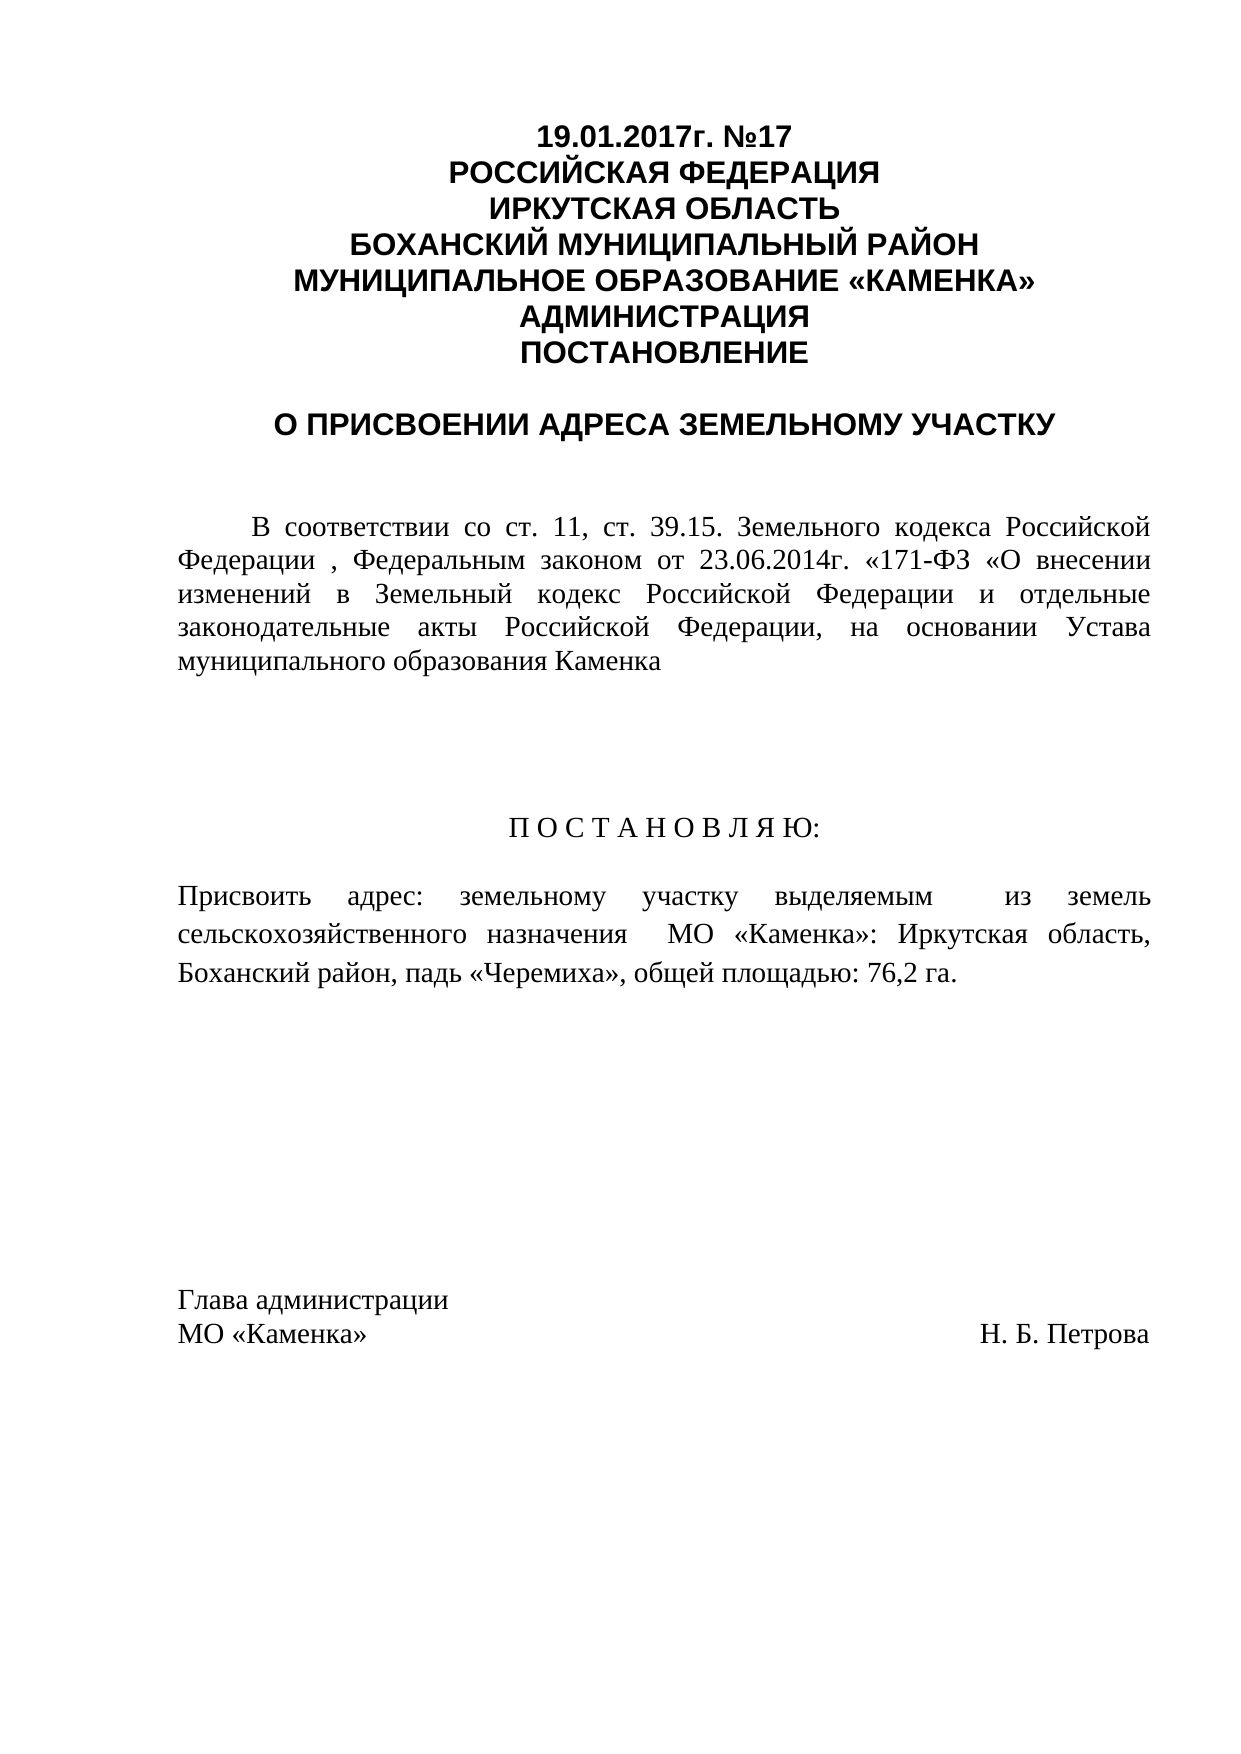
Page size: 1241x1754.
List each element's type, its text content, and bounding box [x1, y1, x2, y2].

text В соответствии со ст. 11, ст. 39.15. Земельного кодекса Российской Федерации , Федеральным законом от 23.06.2014г. «171-ФЗ «О внесении изменений в Земельный кодекс Российской Федерации и отдельные законодательные акты Российской Федерации, на основании Устава муниципального образования Каменка [177, 509, 1152, 676]
text О ПРИСВОЕНИИ АДРЕСА ЗЕМЕЛЬНОМУ УЧАСТКУ [177, 406, 1152, 442]
text МО «Каменка» Н. Б. Петрова [177, 1316, 1152, 1349]
text П О С Т А Н О В Л Я Ю: [177, 811, 1152, 844]
text БОХАНСКИЙ МУНИЦИПАЛЬНЫЙ РАЙОН [177, 226, 1152, 262]
text АДМИНИСТРАЦИЯ [177, 298, 1152, 334]
text РОССИЙСКАЯ ФЕДЕРАЦИЯ [177, 154, 1152, 190]
text ИРКУТСКАЯ ОБЛАСТЬ [177, 190, 1152, 226]
text 19.01.2017г. №17 [177, 118, 1152, 154]
text ПОСТАНОВЛЕНИЕ [177, 334, 1152, 370]
text Глава администрации [177, 1282, 1152, 1316]
text Присвоить адрес: земельному участку выделяемым из земель сельскохозяйственного назначения МО «Каменка»: Иркутская область, Боханский район, падь «Черемиха», общей площадью: 76,2 га. [177, 878, 1152, 988]
text МУНИЦИПАЛЬНОЕ ОБРАЗОВАНИЕ «КАМЕНКА» [177, 262, 1152, 298]
